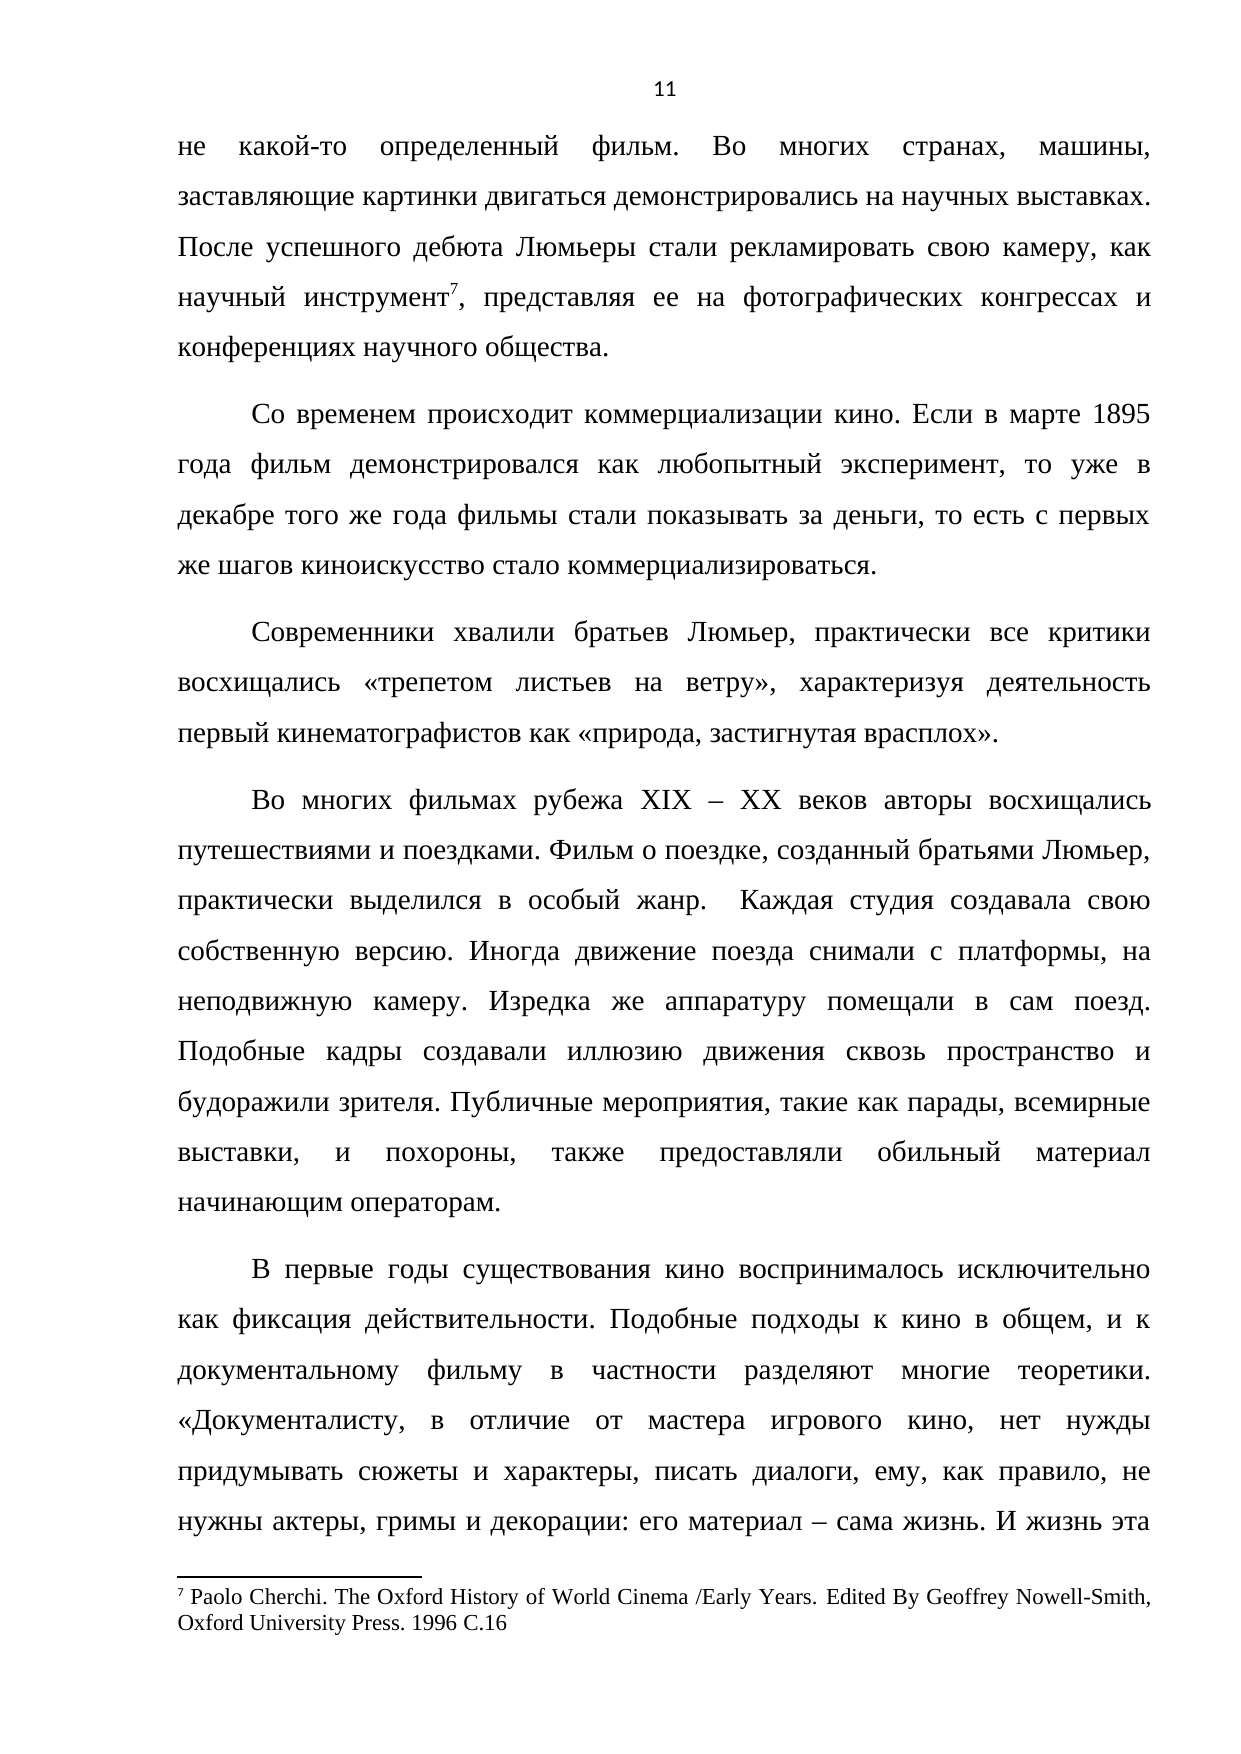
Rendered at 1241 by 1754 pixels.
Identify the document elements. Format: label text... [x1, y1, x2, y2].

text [177, 128, 1152, 363]
text Со временем происходит коммерциализации кино. Если в марте 1895 года фильм демонстрировался как любопытный эксперимент, то уже в декабре того же года фильмы стали показывать за деньги, то есть с первых же шагов киноискусство стало коммерциализироваться. [177, 396, 1152, 581]
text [177, 1251, 1152, 1536]
text Современники хвалили братьев Люмьер, практически все критики восхищались «трепетом листьев на ветру», характеризуя деятельность первый кинематографистов как «природа, застигнутая врасплох». [177, 614, 1152, 748]
text Во многих фильмах рубежа XIX – XX веков авторы восхищались путешествиями и поездками. Фильм о поездке, созданный братьями Люмьер, практически выделился в особый жанр. Каждая студия создавала свою собственную версию. Иногда движение поезда снимали с платформы, на неподвижную камеру. Изредка же аппаратуру помещали в сам поезд. Подобные кадры создавали иллюзию движения сквозь пространство и будоражили зрителя. Публичные мероприятия, такие как парады, всемирные выставки, и похороны, также предоставляли обильный материал начинающим операторам. [177, 782, 1152, 1218]
